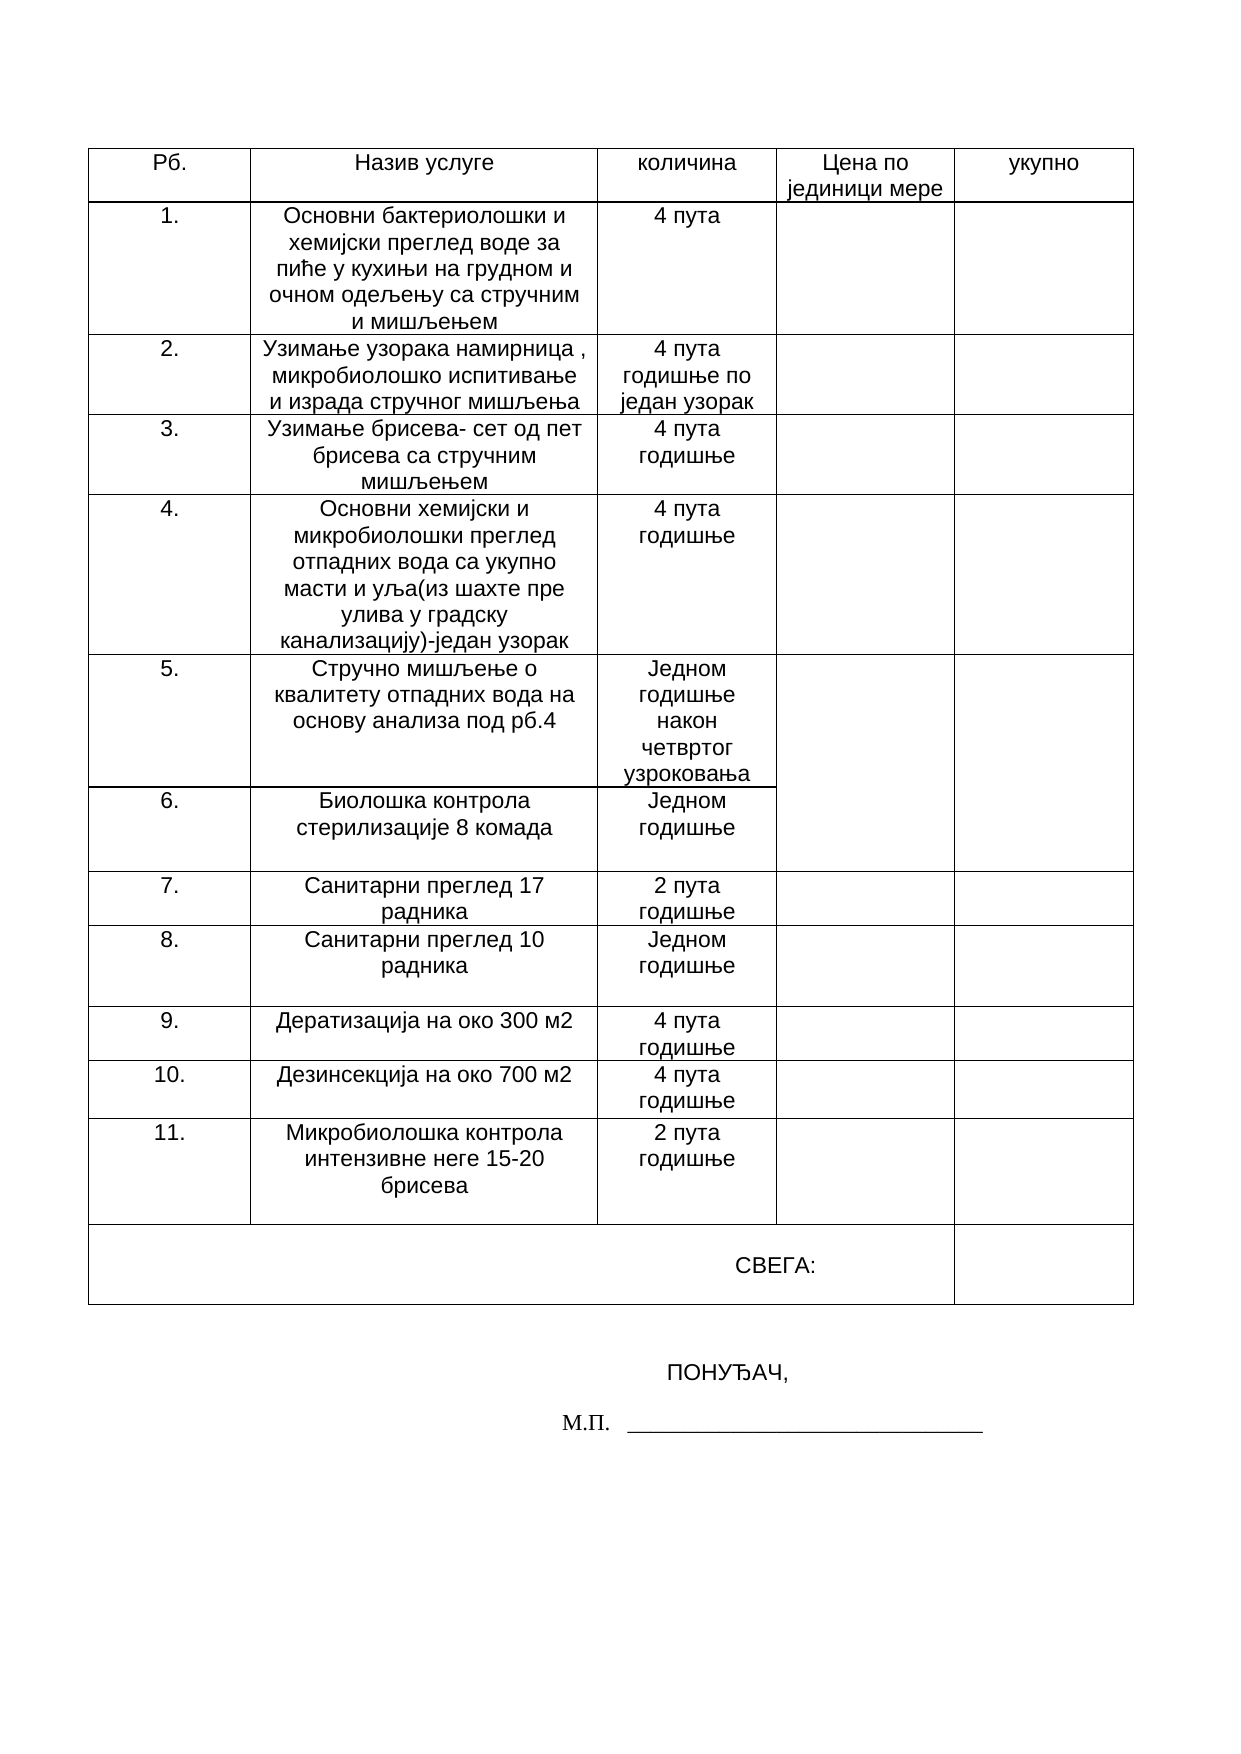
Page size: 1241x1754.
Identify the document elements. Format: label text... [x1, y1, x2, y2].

table_cell Узимање узорака намирница , микробиолошко испитивање и израда стручног мишљења [251, 335, 597, 414]
table_cell Биолошка контрола стерилизације 8 комада [251, 788, 597, 871]
table_cell 4. [89, 495, 250, 653]
table_cell [777, 495, 954, 653]
table_cell 2 пута годишње [598, 1119, 776, 1224]
table_cell Дератизација на око 300 м2 [251, 1007, 597, 1060]
table_cell [777, 872, 954, 924]
table_cell Санитарни преглед 17 радника [251, 872, 597, 924]
table_cell 2. [89, 335, 250, 414]
table_cell 3. [89, 415, 250, 494]
table_cell 8. [89, 926, 250, 1006]
table_cell [955, 1007, 1133, 1060]
table_header укупно [955, 149, 1133, 201]
table_cell [955, 415, 1133, 494]
table_cell 2 пута годишње [598, 872, 776, 924]
table_cell Основни хемијски и микробиолошки преглед отпадних вода са укупно масти и уља(из шахте пре улива у градску канализацију)-један узорак [251, 495, 597, 653]
table_cell 9. [89, 1007, 250, 1060]
table_cell Једном годишње [598, 926, 776, 1006]
table_cell 4 пута годишње по један узорак [598, 335, 776, 414]
table_cell 5. [89, 655, 250, 786]
table_cell [955, 1061, 1133, 1118]
table_cell Стручно мишљење о квалитету отпадних вода на основу анализа под рб.4 [251, 655, 597, 786]
table_cell [777, 415, 954, 494]
table_cell [777, 1061, 954, 1118]
table_cell [777, 335, 954, 414]
table_cell 6. [89, 788, 250, 871]
table_cell [955, 1119, 1133, 1224]
table_cell Једном годишње [598, 788, 776, 871]
table_cell 11. [89, 1119, 250, 1224]
table_cell 4 пута годишње [598, 495, 776, 653]
table_cell Дезинсекција на око 700 м2 [251, 1061, 597, 1118]
table_header Цена по јединици мере [777, 149, 954, 201]
table_cell 4 пута годишње [598, 415, 776, 494]
table_cell Једном годишње након четвртог узроковања [598, 655, 776, 786]
table_cell Санитарни преглед 10 радника [251, 926, 597, 1006]
table_cell [777, 203, 954, 334]
table_cell [777, 1119, 954, 1224]
table_cell 10. [89, 1061, 250, 1118]
table_cell [955, 335, 1133, 414]
table_cell Узимање брисева- сет од пет брисева са стручним мишљењем [251, 415, 597, 494]
table_cell 4 пута годишње [598, 1061, 776, 1118]
table_cell [955, 872, 1133, 924]
table_cell Микробиолошка контрола интензивне неге 15-20 брисева [251, 1119, 597, 1224]
table_header количина [598, 149, 776, 201]
table_cell 7. [89, 872, 250, 924]
table_cell 4 пута годишње [598, 1007, 776, 1060]
table_cell [777, 926, 954, 1006]
table_cell [777, 655, 954, 871]
text М.П. _______________________________ [177, 1409, 1122, 1436]
table_cell СВЕГА: [89, 1225, 954, 1304]
table_cell 4 пута [598, 203, 776, 334]
text ПОНУЂАЧ, [252, 1358, 1122, 1385]
table_cell [955, 926, 1133, 1006]
table_cell [955, 495, 1133, 653]
table_cell [955, 655, 1133, 871]
table_cell [955, 1225, 1133, 1304]
table_cell 1. [89, 203, 250, 334]
table_cell [777, 1007, 954, 1060]
table_cell [955, 203, 1133, 334]
table_header Назив услуге [251, 149, 597, 201]
table_header Рб. [89, 149, 250, 201]
table_cell Основни бактериолошки и хемијски преглед воде за пиће у кухињи на грудном и очном одељењу са стручним и мишљењем [251, 203, 597, 334]
